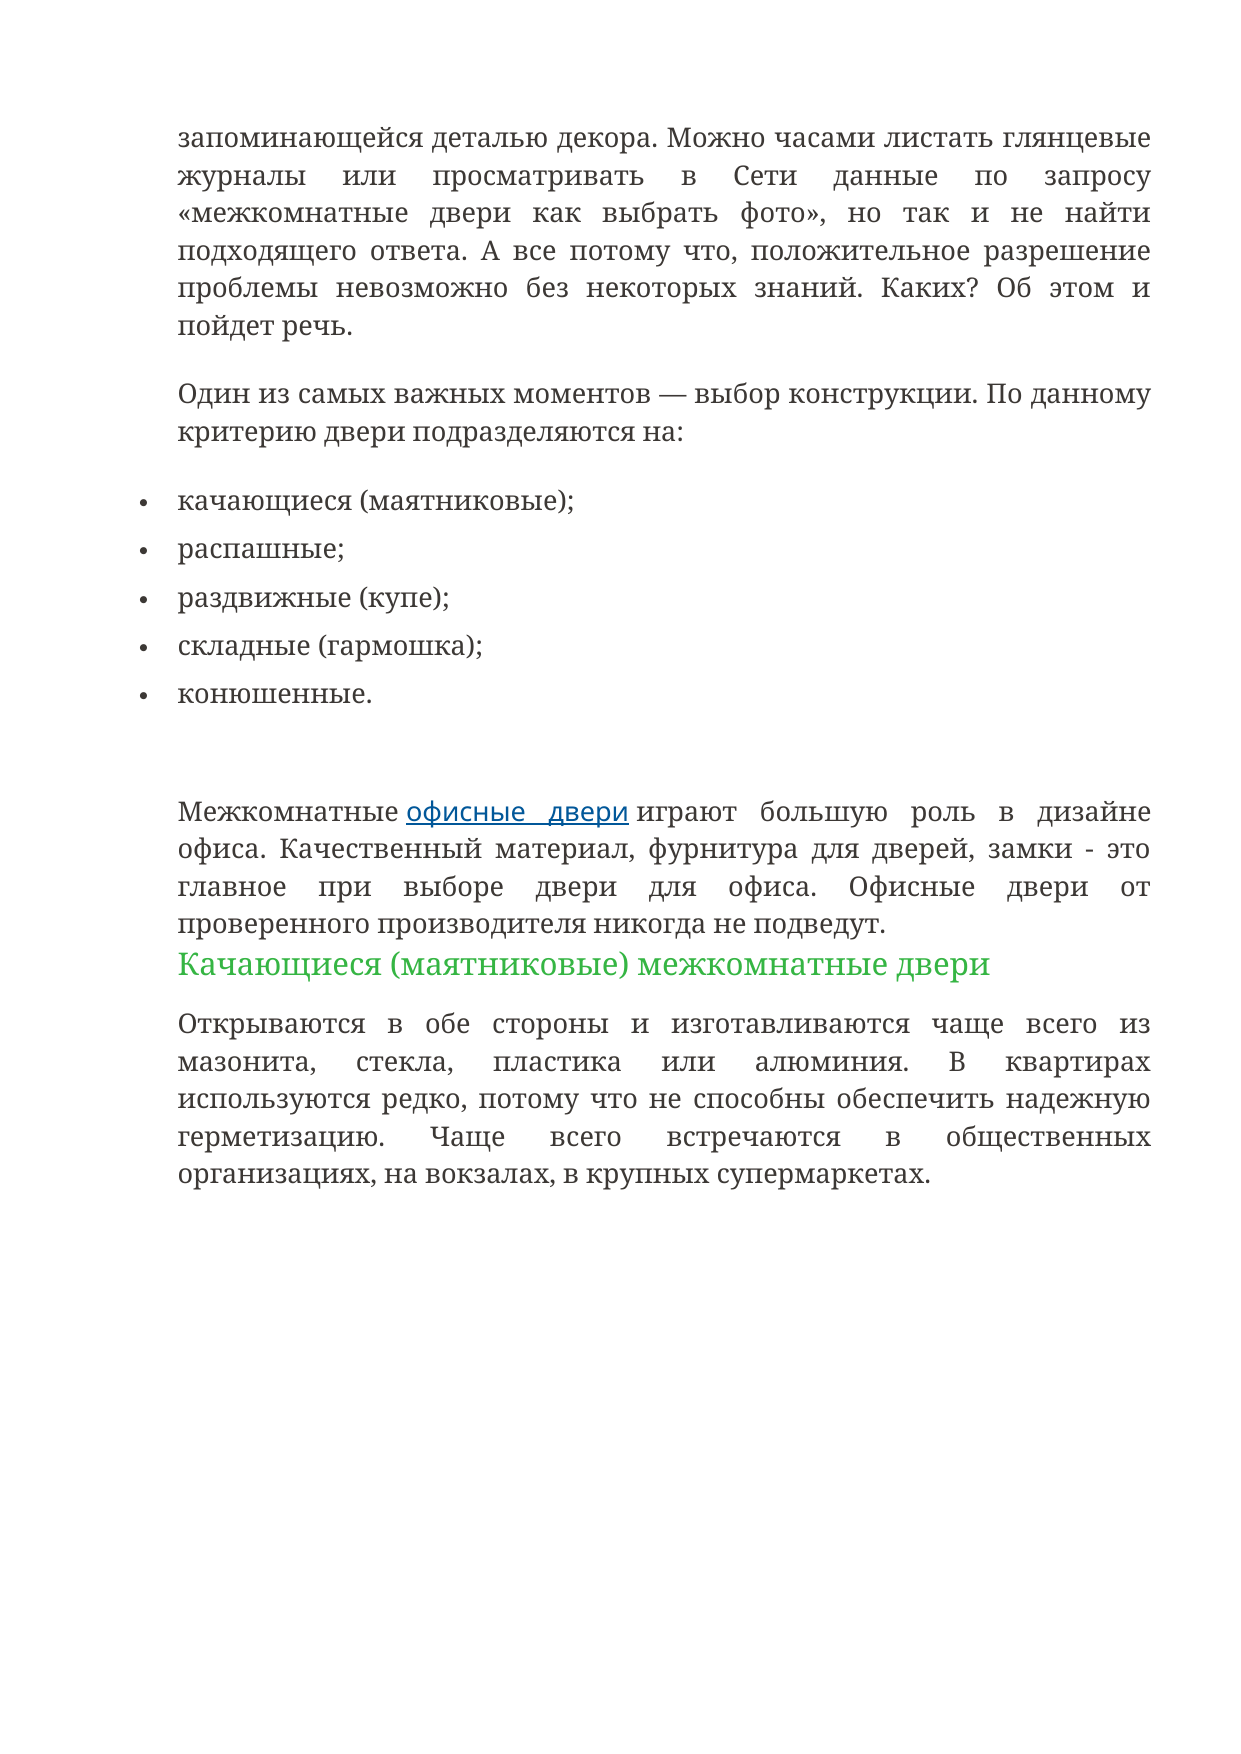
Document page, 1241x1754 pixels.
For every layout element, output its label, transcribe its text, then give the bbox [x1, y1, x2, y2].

list качающиеся (маятниковые); [140, 481, 1152, 518]
text Один из самых важных моментов — выбор конструкции. По данному критерию двери подразделяются на: [177, 374, 1152, 449]
text Качающиеся (маятниковые) межкомнатные двери [177, 942, 1152, 984]
list раздвижные (купе); [140, 577, 1152, 615]
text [177, 118, 1152, 343]
list конюшенные. [140, 674, 1152, 712]
text Открываются в обе стороны и изготавливаются чаще всего из мазонита, стекла, пластика или алюминия. В квартирах используются редко, потому что не способны обеспечить надежную герметизацию. Чаще всего встречаются в общественных организациях, на вокзалах, в крупных супермаркетах. [177, 1004, 1152, 1192]
list распашные; [140, 529, 1152, 567]
text Межкомнатные офисные двери играют большую роль в дизайне офиса. Качественный материал, фурнитура для дверей, замки - это главное при выборе двери для офиса. Офисные двери от проверенного производителя никогда не подведут. [177, 792, 1152, 942]
list складные (гармошка); [140, 626, 1152, 663]
